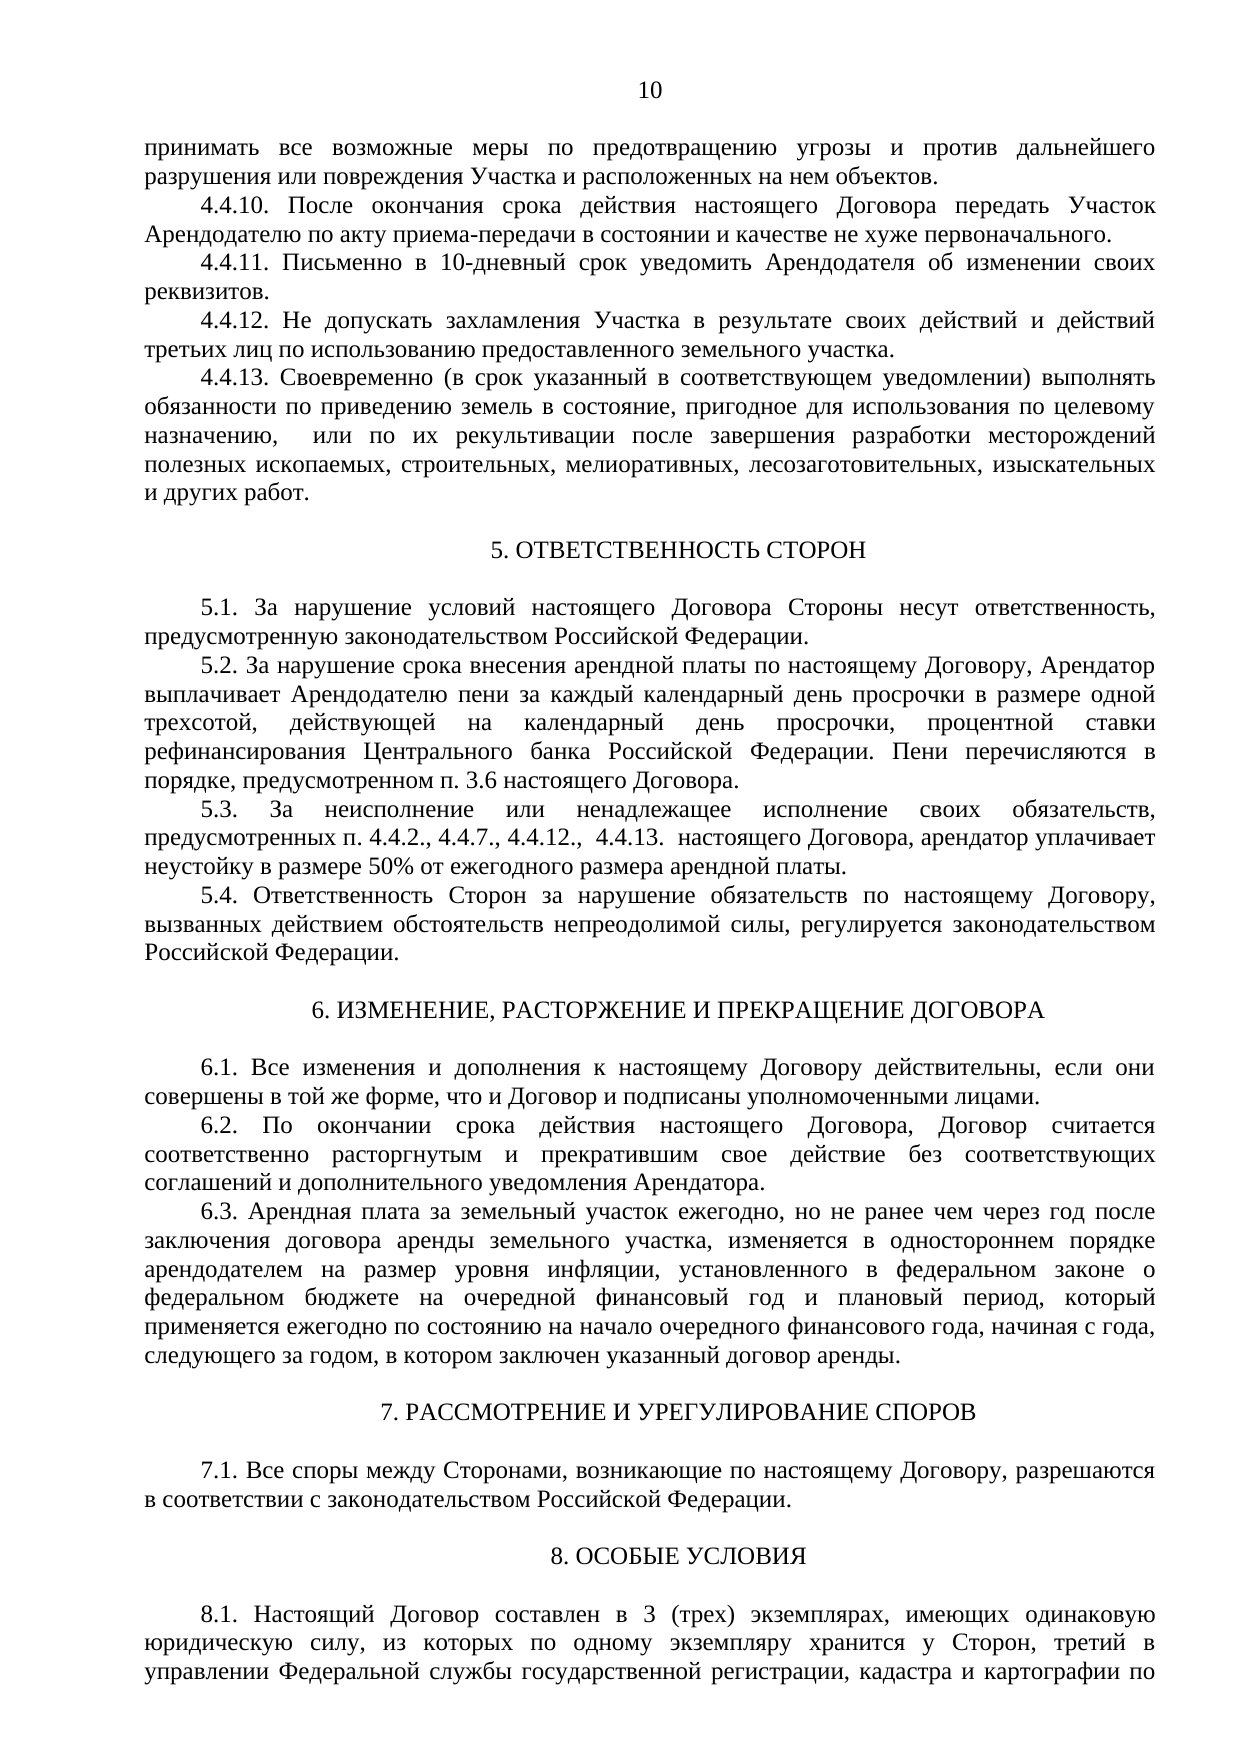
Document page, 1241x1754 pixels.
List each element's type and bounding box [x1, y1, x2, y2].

table_header [133, 133, 1168, 1685]
